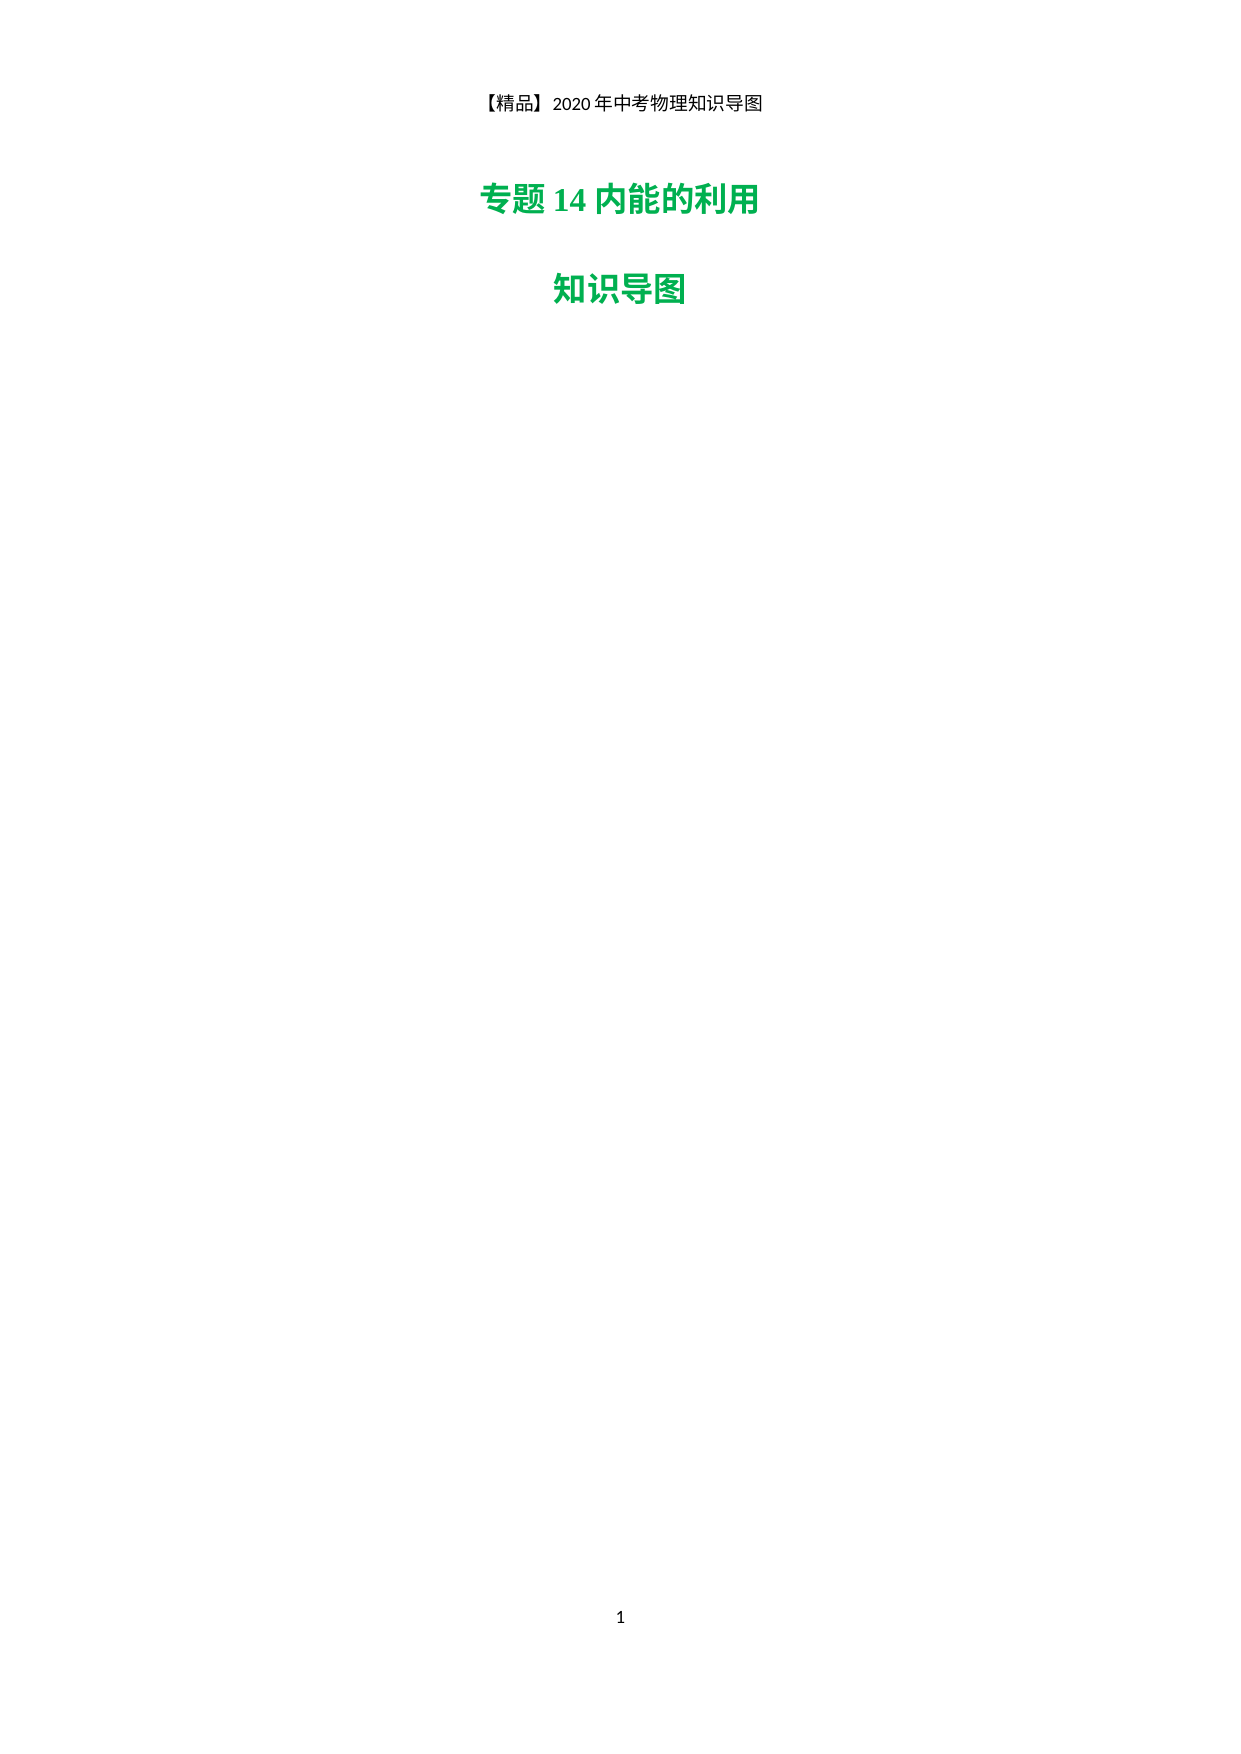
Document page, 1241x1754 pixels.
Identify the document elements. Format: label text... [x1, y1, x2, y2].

text 专题14 内能的利用 [112, 164, 1128, 230]
text 知识导图 [112, 254, 1128, 321]
